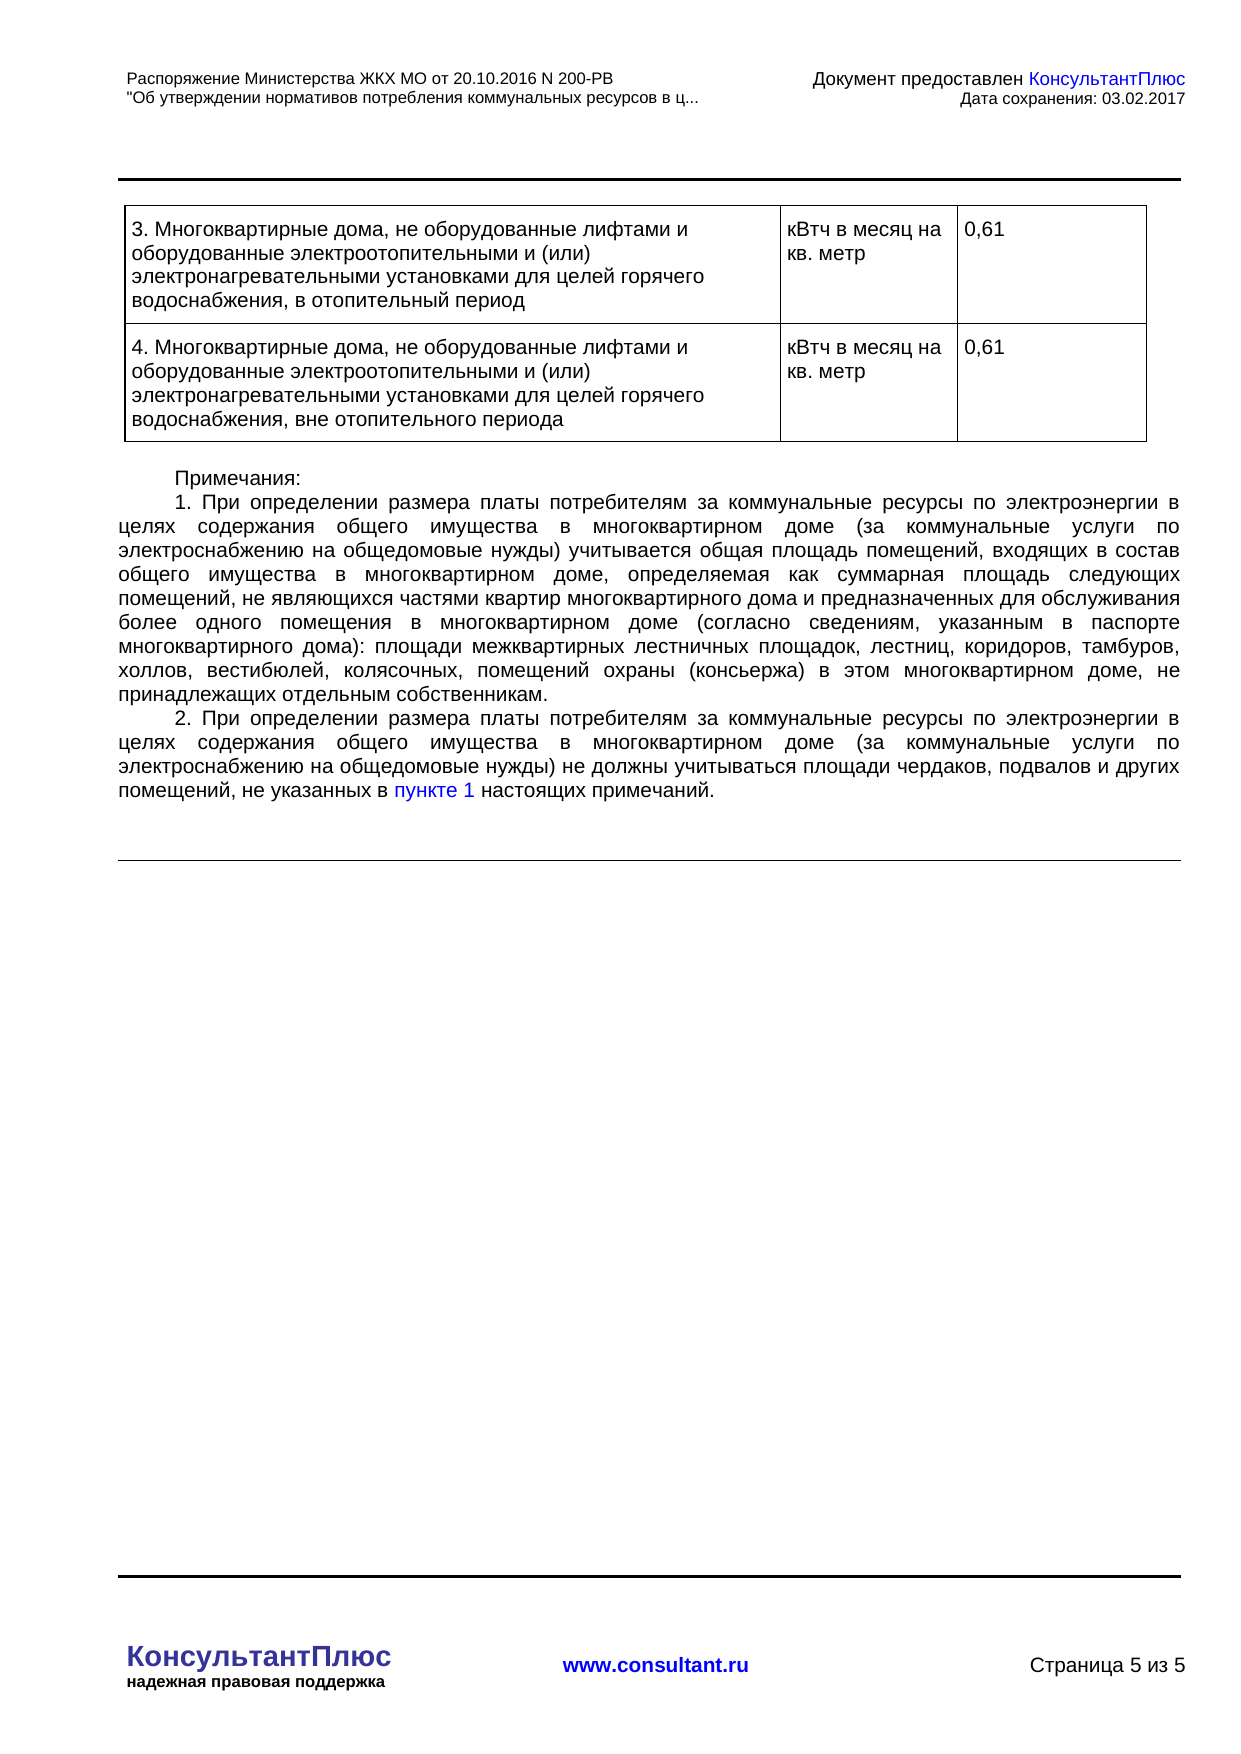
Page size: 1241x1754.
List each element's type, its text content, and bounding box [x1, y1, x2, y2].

text 1. При определении размера платы потребителям за коммунальные ресурсы по электроэнергии в целях содержания общего имущества в многоквартирном доме (за коммунальные услуги по электроснабжению на общедомовые нужды) учитывается общая площадь помещений, входящих в состав общего имущества в многоквартирном доме, определяемая как суммарная площадь следующих помещений, не являющихся частями квартир многоквартирного дома и предназначенных для обслуживания более одного помещения в многоквартирном доме (согласно сведениям, указанным в паспорте многоквартирного дома): площади межквартирных лестничных площадок, лестниц, коридоров, тамбуров, холлов, вестибюлей, колясочных, помещений охраны (консьержа) в этом многоквартирном доме, не принадлежащих отдельным собственникам. [118, 490, 1181, 706]
table_cell 0,61 [958, 324, 1146, 441]
table_cell 0,61 [958, 206, 1146, 323]
table_cell кВтч в месяц на кв. метр [781, 324, 957, 441]
table_cell 4. Многоквартирные дома, не оборудованные лифтами и оборудованные электроотопительными и (или) электронагревательными установками для целей горячего водоснабжения, вне отопительного периода [126, 324, 780, 441]
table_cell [781, 206, 957, 323]
table_cell 3. Многоквартирные дома, не оборудованные лифтами и оборудованные электроотопительными и (или) электронагревательными установками для целей горячего водоснабжения, в отопительный период [126, 206, 780, 323]
text 2. При определении размера платы потребителям за коммунальные ресурсы по электроэнергии в целях содержания общего имущества в многоквартирном доме (за коммунальные услуги по электроснабжению на общедомовые нужды) не должны учитываться площади чердаков, подвалов и других помещений, не указанных в пункте 1 настоящих примечаний. [118, 706, 1181, 801]
text Примечания: [118, 466, 1181, 490]
